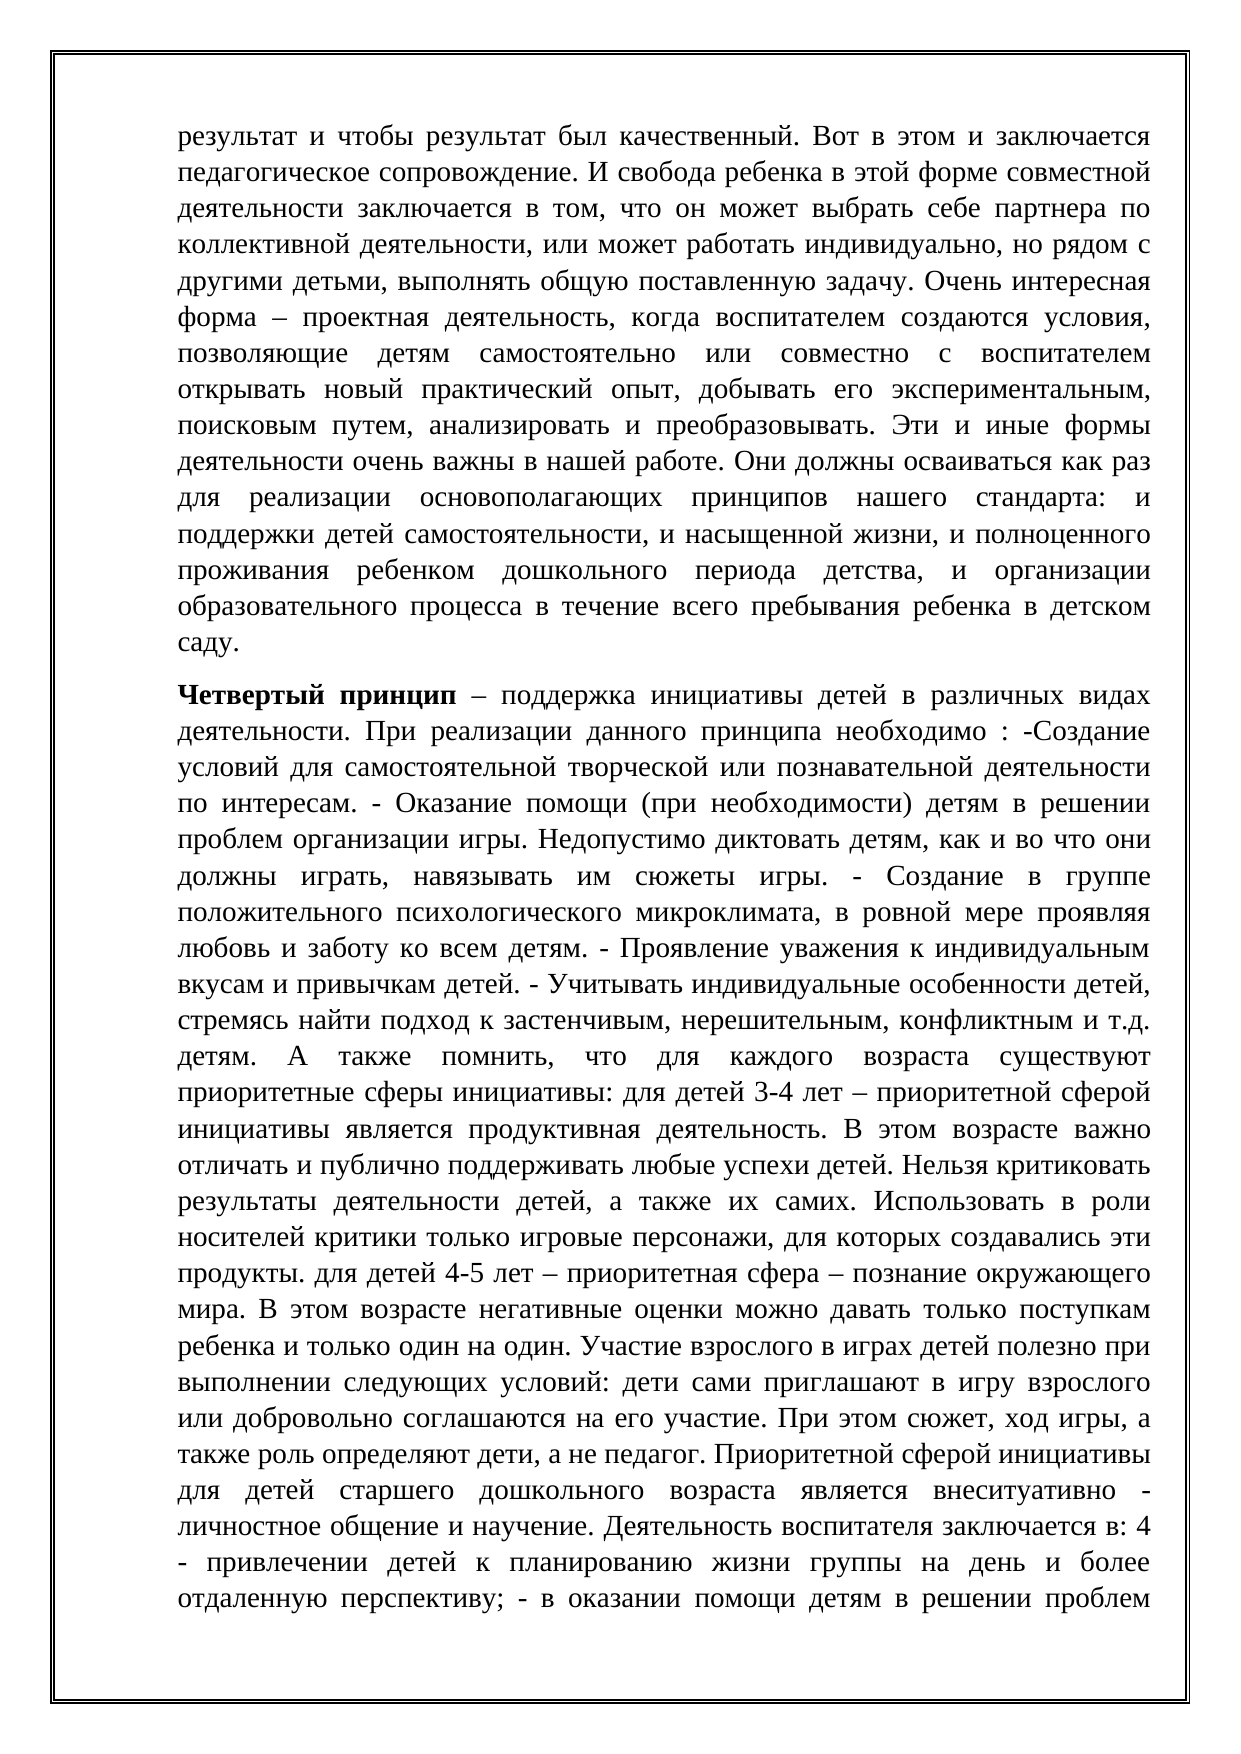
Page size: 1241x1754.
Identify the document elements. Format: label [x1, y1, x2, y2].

text [177, 677, 1152, 1614]
text [177, 118, 1152, 658]
